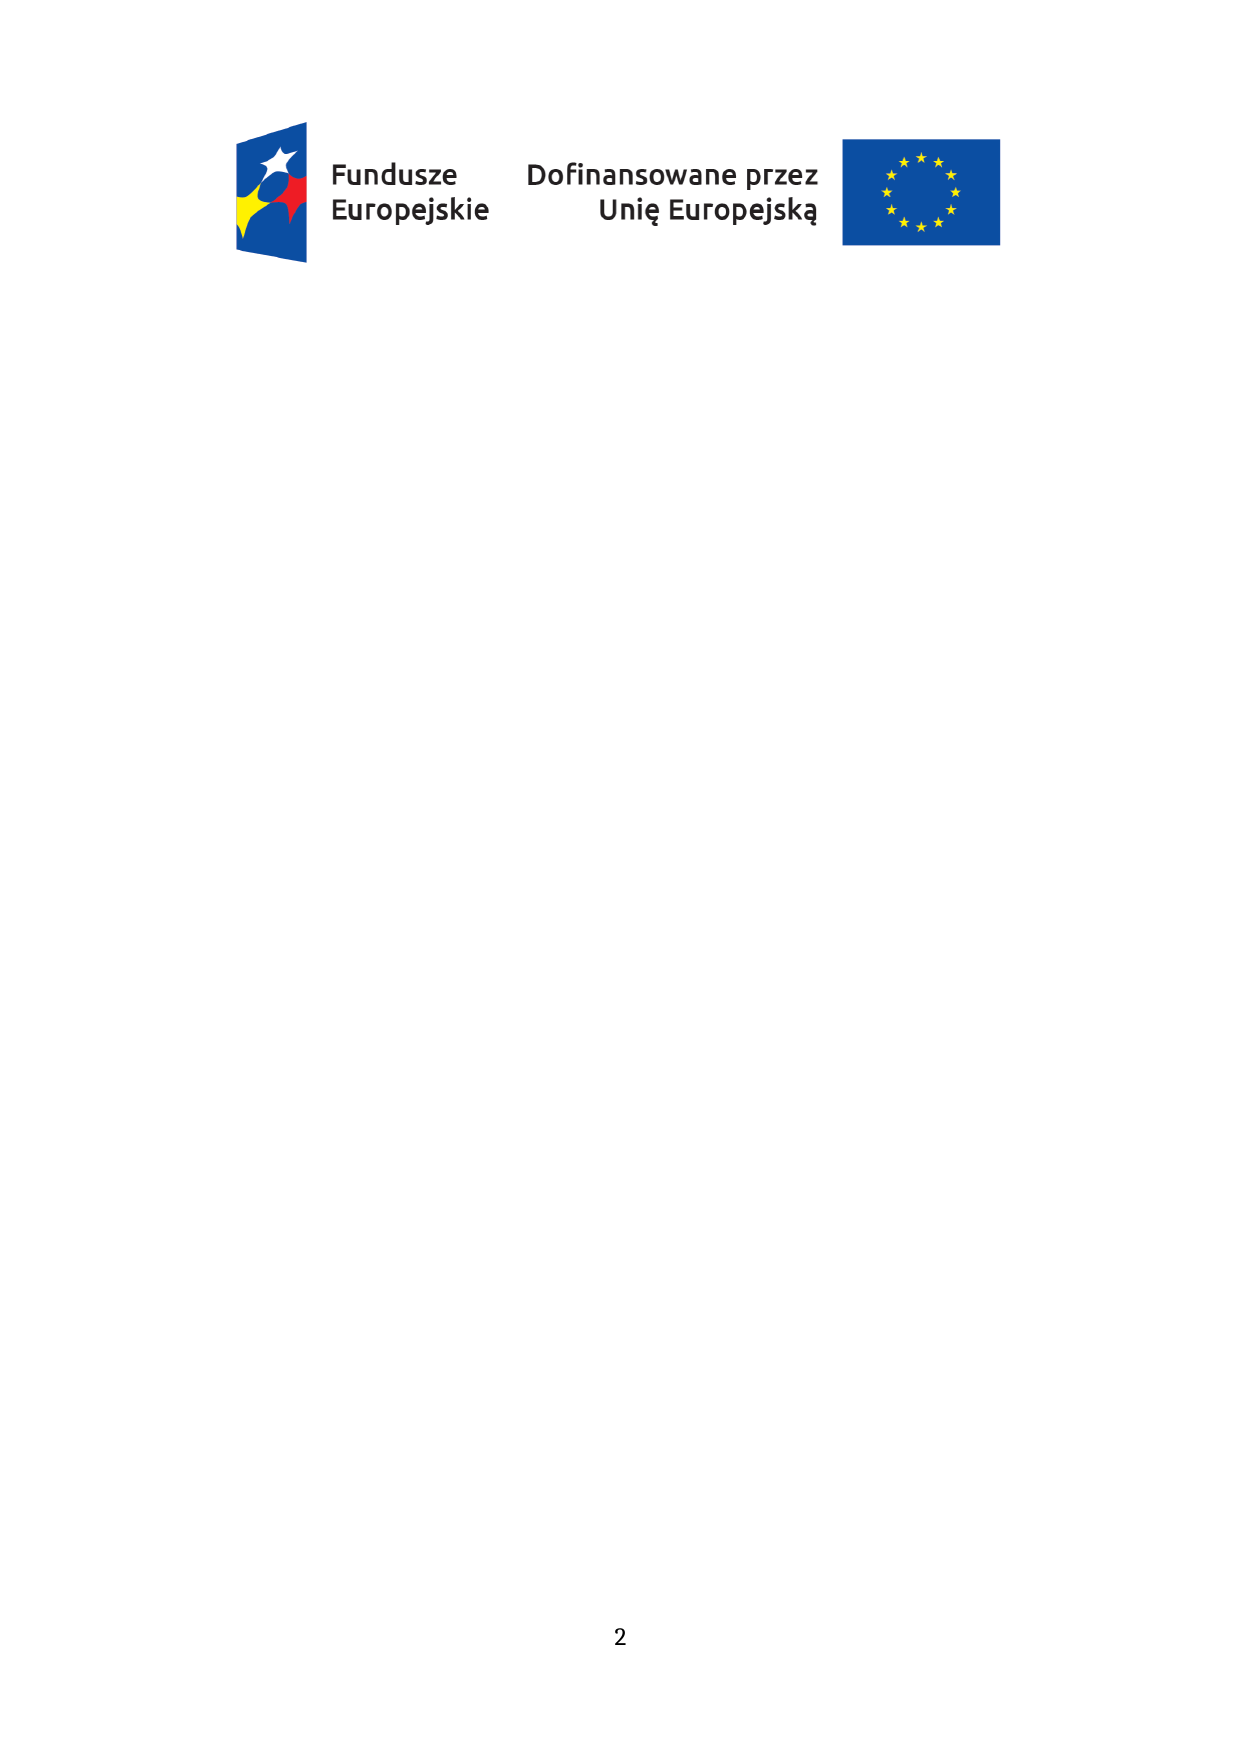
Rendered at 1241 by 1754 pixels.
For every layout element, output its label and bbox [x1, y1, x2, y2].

picture [208, 102, 1033, 283]
